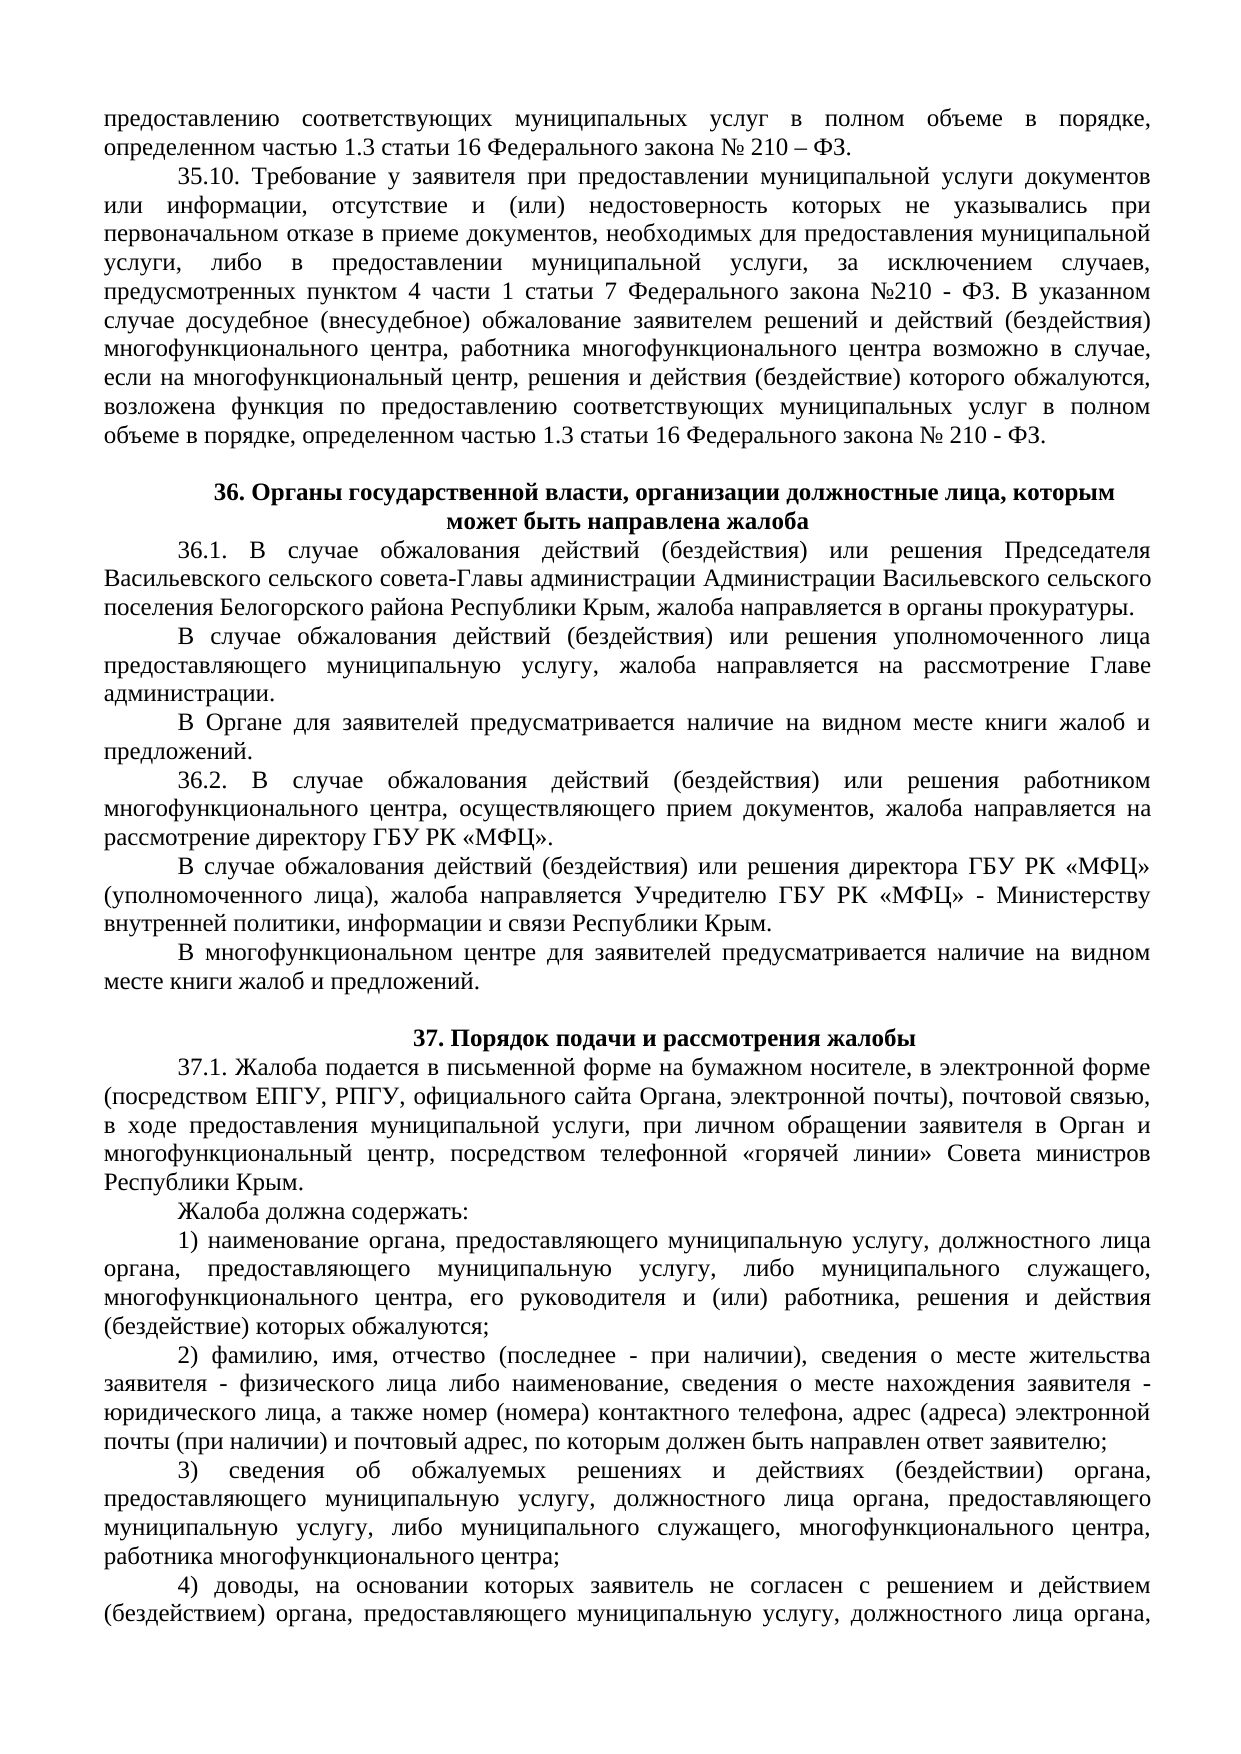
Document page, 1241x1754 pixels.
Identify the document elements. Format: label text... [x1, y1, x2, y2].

text 36.2. В случае обжалования действий (бездействия) или решения работником многофункционального центра, осуществляющего прием документов, жалоба направляется на рассмотрение директору ГБУ РК «МФЦ». [103, 765, 1152, 851]
text В случае обжалования действий (бездействия) или решения уполномоченного лица предоставляющего муниципальную услугу, жалоба направляется на рассмотрение Главе администрации. [103, 621, 1152, 707]
text 35.10. Требование у заявителя при предоставлении муниципальной услуги документов или информации, отсутствие и (или) недостоверность которых не указывались при первоначальном отказе в приеме документов, необходимых для предоставления муниципальной услуги, либо в предоставлении муниципальной услуги, за исключением случаев, предусмотренных пунктом 4 части 1 статьи 7 Федерального закона №210 - ФЗ. В указанном случае досудебное (внесудебное) обжалование заявителем решений и действий (бездействия) многофункционального центра, работника многофункционального центра возможно в случае, если на многофункциональный центр, решения и действия (бездействие) которого обжалуются, возложена функция по предоставлению соответствующих муниципальных услуг в полном объеме в порядке, определенном частью 1.3 статьи 16 Федерального закона № 210 - ФЗ. [103, 161, 1152, 448]
text В Органе для заявителей предусматривается наличие на видном месте книги жалоб и предложений. [103, 707, 1152, 765]
text 37. Порядок подачи и рассмотрения жалобы [103, 1023, 1152, 1052]
text 2) фамилию, имя, отчество (последнее - при наличии), сведения о месте жительства заявителя - физического лица либо наименование, сведения о месте нахождения заявителя - юридического лица, а также номер (номера) контактного телефона, адрес (адреса) электронной почты (при наличии) и почтовый адрес, по которым должен быть направлен ответ заявителю; [103, 1340, 1152, 1455]
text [103, 103, 1152, 161]
text 1) наименование органа, предоставляющего муниципальную услугу, должностного лица органа, предоставляющего муниципальную услугу, либо муниципального служащего, многофункционального центра, его руководителя и (или) работника, решения и действия (бездействие) которых обжалуются; [103, 1225, 1152, 1340]
text Жалоба должна содержать: [103, 1196, 1152, 1225]
text В многофункциональном центре для заявителей предусматривается наличие на видном месте книги жалоб и предложений. [103, 937, 1152, 995]
text 36.1. В случае обжалования действий (бездействия) или решения Председателя Васильевского сельского совета-Главы администрации Администрации Васильевского сельского поселения Белогорского района Республики Крым, жалоба направляется в органы прокуратуры. [103, 535, 1152, 621]
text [103, 1570, 1152, 1627]
text 3) сведения об обжалуемых решениях и действиях (бездействии) органа, предоставляющего муниципальную услугу, должностного лица органа, предоставляющего муниципальную услугу, либо муниципального служащего, многофункционального центра, работника многофункционального центра; [103, 1455, 1152, 1570]
text В случае обжалования действий (бездействия) или решения директора ГБУ РК «МФЦ» (уполномоченного лица), жалоба направляется Учредителю ГБУ РК «МФЦ» - Министерству внутренней политики, информации и связи Республики Крым. [103, 851, 1152, 937]
text 36. Органы государственной власти, организации должностные лица, которым может быть направлена жалоба [103, 477, 1152, 535]
text 37.1. Жалоба подается в письменной форме на бумажном носителе, в электронной форме (посредством ЕПГУ, РПГУ, официального сайта Органа, электронной почты), почтовой связью, в ходе предоставления муниципальной услуги, при личном обращении заявителя в Орган и многофункциональный центр, посредством телефонной «горячей линии» Совета министров Республики Крым. [103, 1052, 1152, 1196]
